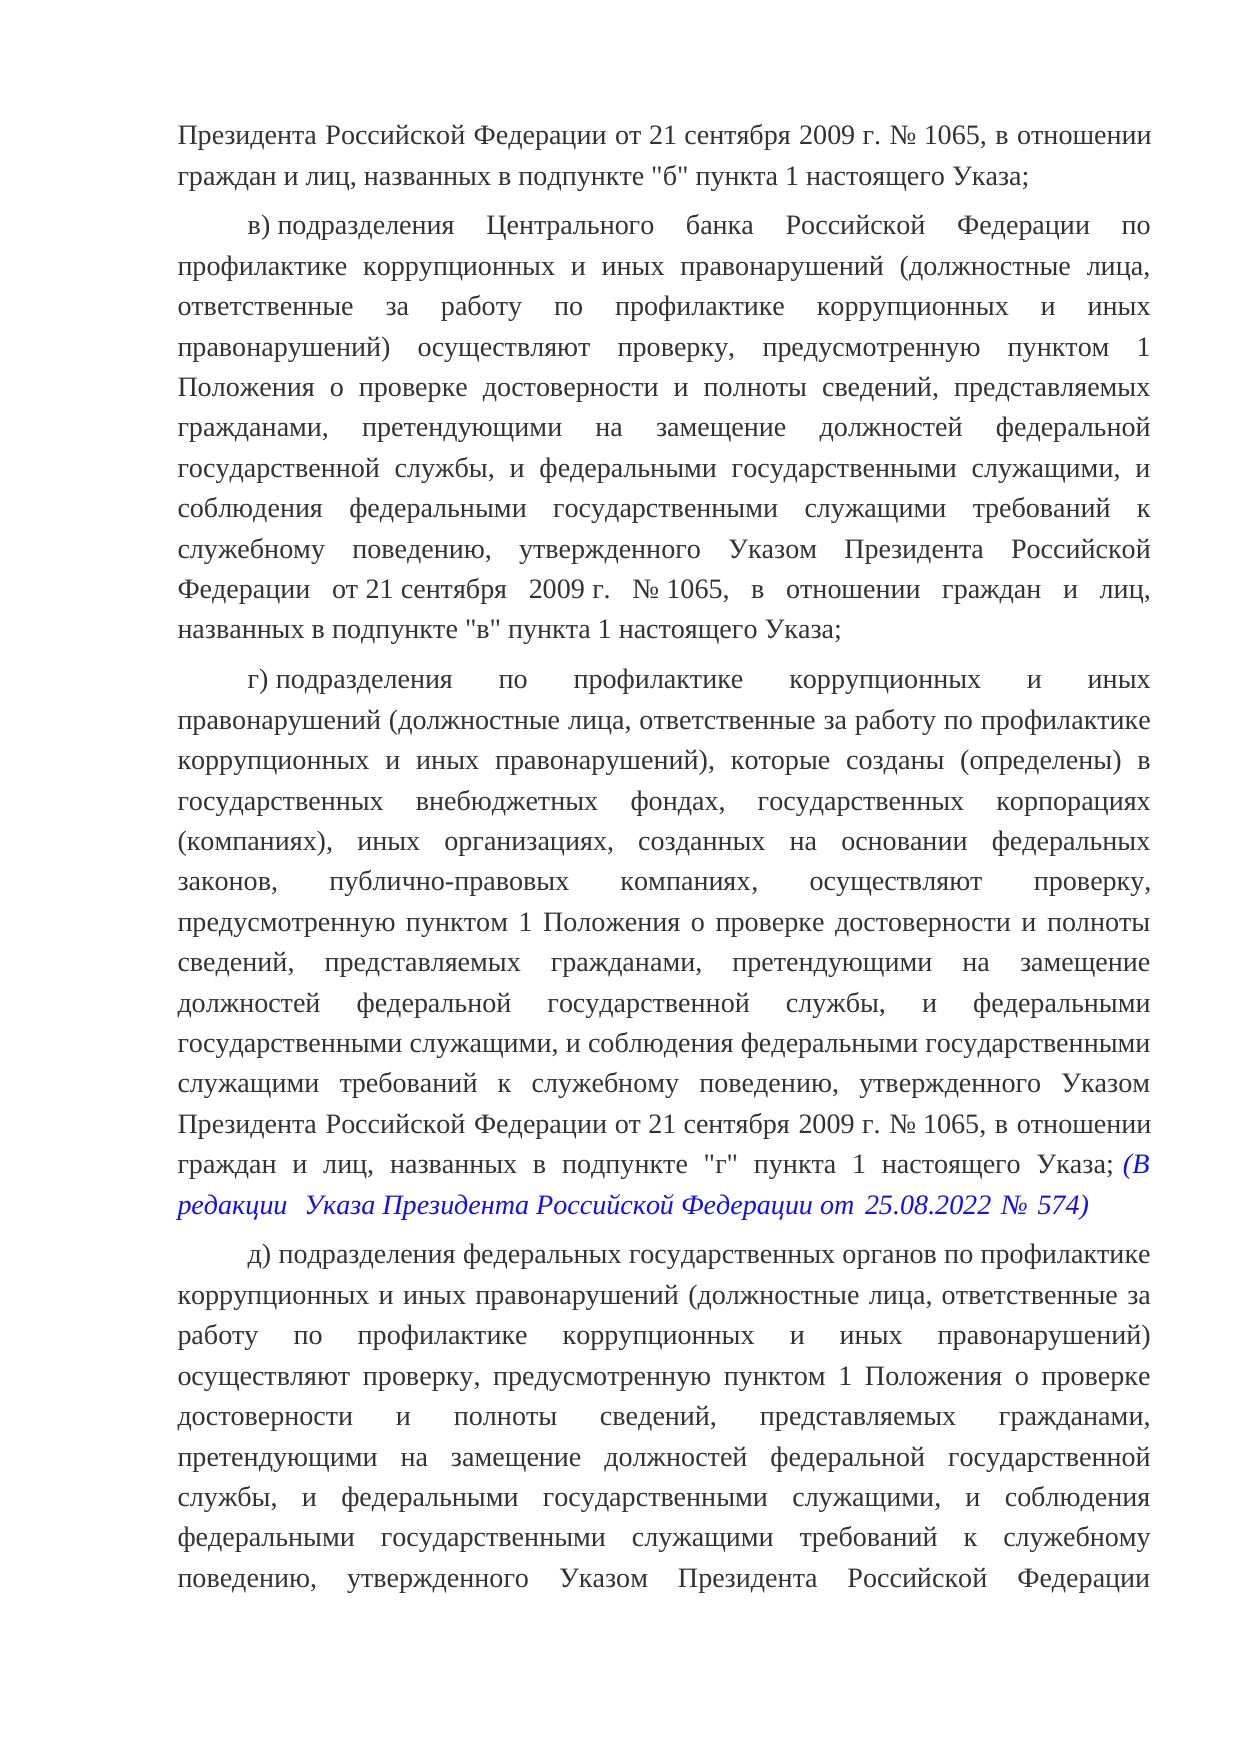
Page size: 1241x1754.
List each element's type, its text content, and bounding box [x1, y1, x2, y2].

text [177, 1237, 1152, 1593]
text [177, 118, 1152, 191]
text в) подразделения Центрального банка Российской Федерации по профилактике коррупционных и иных правонарушений (должностные лица, ответственные за работу по профилактике коррупционных и иных правонарушений) осуществляют проверку, предусмотренную пунктом 1 Положения о проверке достоверности и полноты сведений, представляемых гражданами, претендующими на замещение должностей федеральной государственной службы, и федеральными государственными служащими, и соблюдения федеральными государственными служащими требований к служебному поведению, утвержденного Указом Президента Российской Федерации от 21 сентября 2009 г. № 1065, в отношении граждан и лиц, названных в подпункте "в" пункта 1 настоящего Указа; [177, 208, 1152, 645]
text г) подразделения по профилактике коррупционных и иных правонарушений (должностные лица, ответственные за работу по профилактике коррупционных и иных правонарушений), которые созданы (определены) в государственных внебюджетных фондах, государственных корпорациях (компаниях), иных организациях, созданных на основании федеральных законов, публично-правовых компаниях, осуществляют проверку, предусмотренную пунктом 1 Положения о проверке достоверности и полноты сведений, представляемых гражданами, претендующими на замещение должностей федеральной государственной службы, и федеральными государственными служащими, и соблюдения федеральными государственными служащими требований к служебному поведению, утвержденного Указом Президента Российской Федерации от 21 сентября 2009 г. № 1065, в отношении граждан и лиц, названных в подпункте "г" пункта 1 настоящего Указа; (В редакции Указа Президента Российской Федерации от 25.08.2022 № 574) [177, 662, 1152, 1220]
